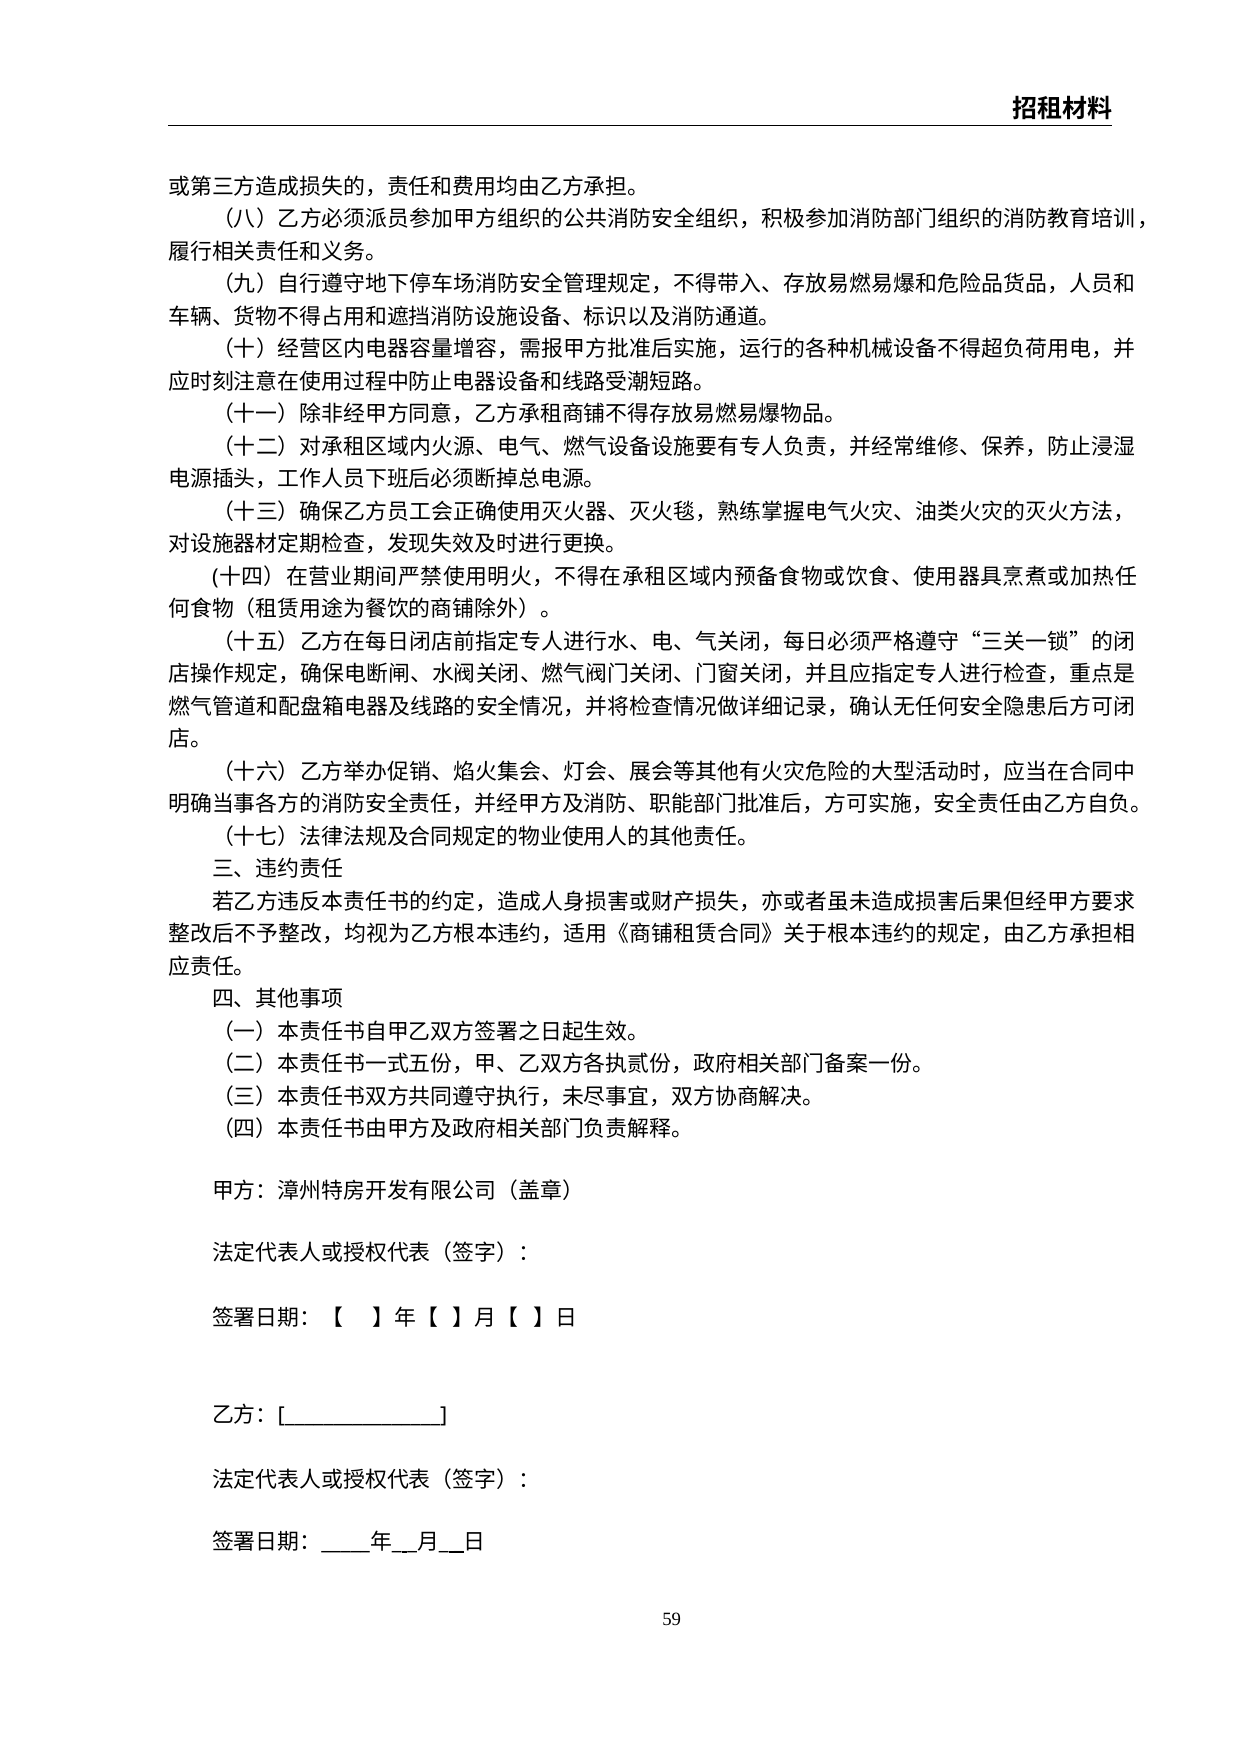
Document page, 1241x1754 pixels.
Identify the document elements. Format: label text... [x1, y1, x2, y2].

text （十）经营区内电器容量增容，需报甲方批准后实施，运行的各种机械设备不得超负荷用电，并应时刻注意在使用过程中防止电器设备和线路受潮短路。 [168, 331, 1137, 396]
text （十七）法律法规及合同规定的物业使用人的其他责任。 [168, 818, 1137, 851]
text 法定代表人或授权代表（签字）： [168, 1462, 1137, 1494]
text （一）本责任书自甲乙双方签署之日起生效。 [168, 1013, 1137, 1046]
text 签署日期：_____年_ _月_ _日 [168, 1524, 1137, 1556]
text （三）本责任书双方共同遵守执行，未尽事宜，双方协商解决。 [168, 1078, 1137, 1111]
text （二）本责任书一式五份，甲、乙双方各执贰份，政府相关部门备案一份。 [168, 1046, 1137, 1078]
text （四）本责任书由甲方及政府相关部门负责解释。 [168, 1111, 1137, 1143]
text 三、违约责任 [168, 851, 1137, 883]
text （十六）乙方举办促销、焰火集会、灯会、展会等其他有火灾危险的大型活动时，应当在合同中明确当事各方的消防安全责任，并经甲方及消防、职能部门批准后，方可实施，安全责任由乙方自负。 [168, 753, 1137, 818]
text （十二）对承租区域内火源、电气、燃气设备设施要有专人负责，并经常维修、保养，防止浸湿电源插头，工作人员下班后必须断掉总电源。 [168, 428, 1137, 493]
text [168, 168, 1137, 201]
text 乙方：[________________] [168, 1397, 1137, 1430]
text 甲方：漳州特房开发有限公司（盖章） [168, 1173, 1137, 1205]
text （十一）除非经甲方同意，乙方承租商铺不得存放易燃易爆物品。 [168, 396, 1137, 428]
text 四、其他事项 [168, 981, 1137, 1013]
text （八）乙方必须派员参加甲方组织的公共消防安全组织，积极参加消防部门组织的消防教育培训，履行相关责任和义务。 [168, 201, 1137, 266]
text 签署日期：【 】年【 】月【 】日 [168, 1300, 1137, 1332]
text 若乙方违反本责任书的约定，造成人身损害或财产损失，亦或者虽未造成损害后果但经甲方要求整改后不予整改，均视为乙方根本违约，适用《商铺租赁合同》关于根本违约的规定，由乙方承担相应责任。 [168, 883, 1137, 981]
text （十三）确保乙方员工会正确使用灭火器、灭火毯，熟练掌握电气火灾、油类火灾的灭火方法，对设施器材定期检查，发现失效及时进行更换。 [168, 493, 1137, 558]
text （十五）乙方在每日闭店前指定专人进行水、电、气关闭，每日必须严格遵守“三关一锁”的闭店操作规定，确保电断闸、水阀关闭、燃气阀门关闭、门窗关闭，并且应指定专人进行检查，重点是燃气管道和配盘箱电器及线路的安全情况，并将检查情况做详细记录，确认无任何安全隐患后方可闭店。 [168, 623, 1137, 753]
text 法定代表人或授权代表（签字）： [168, 1235, 1137, 1267]
text (十四）在营业期间严禁使用明火，不得在承租区域内预备食物或饮食、使用器具烹煮或加热任何食物（租赁用途为餐饮的商铺除外）。 [168, 558, 1137, 623]
text （九）自行遵守地下停车场消防安全管理规定，不得带入、存放易燃易爆和危险品货品，人员和车辆、货物不得占用和遮挡消防设施设备、标识以及消防通道。 [168, 266, 1137, 331]
